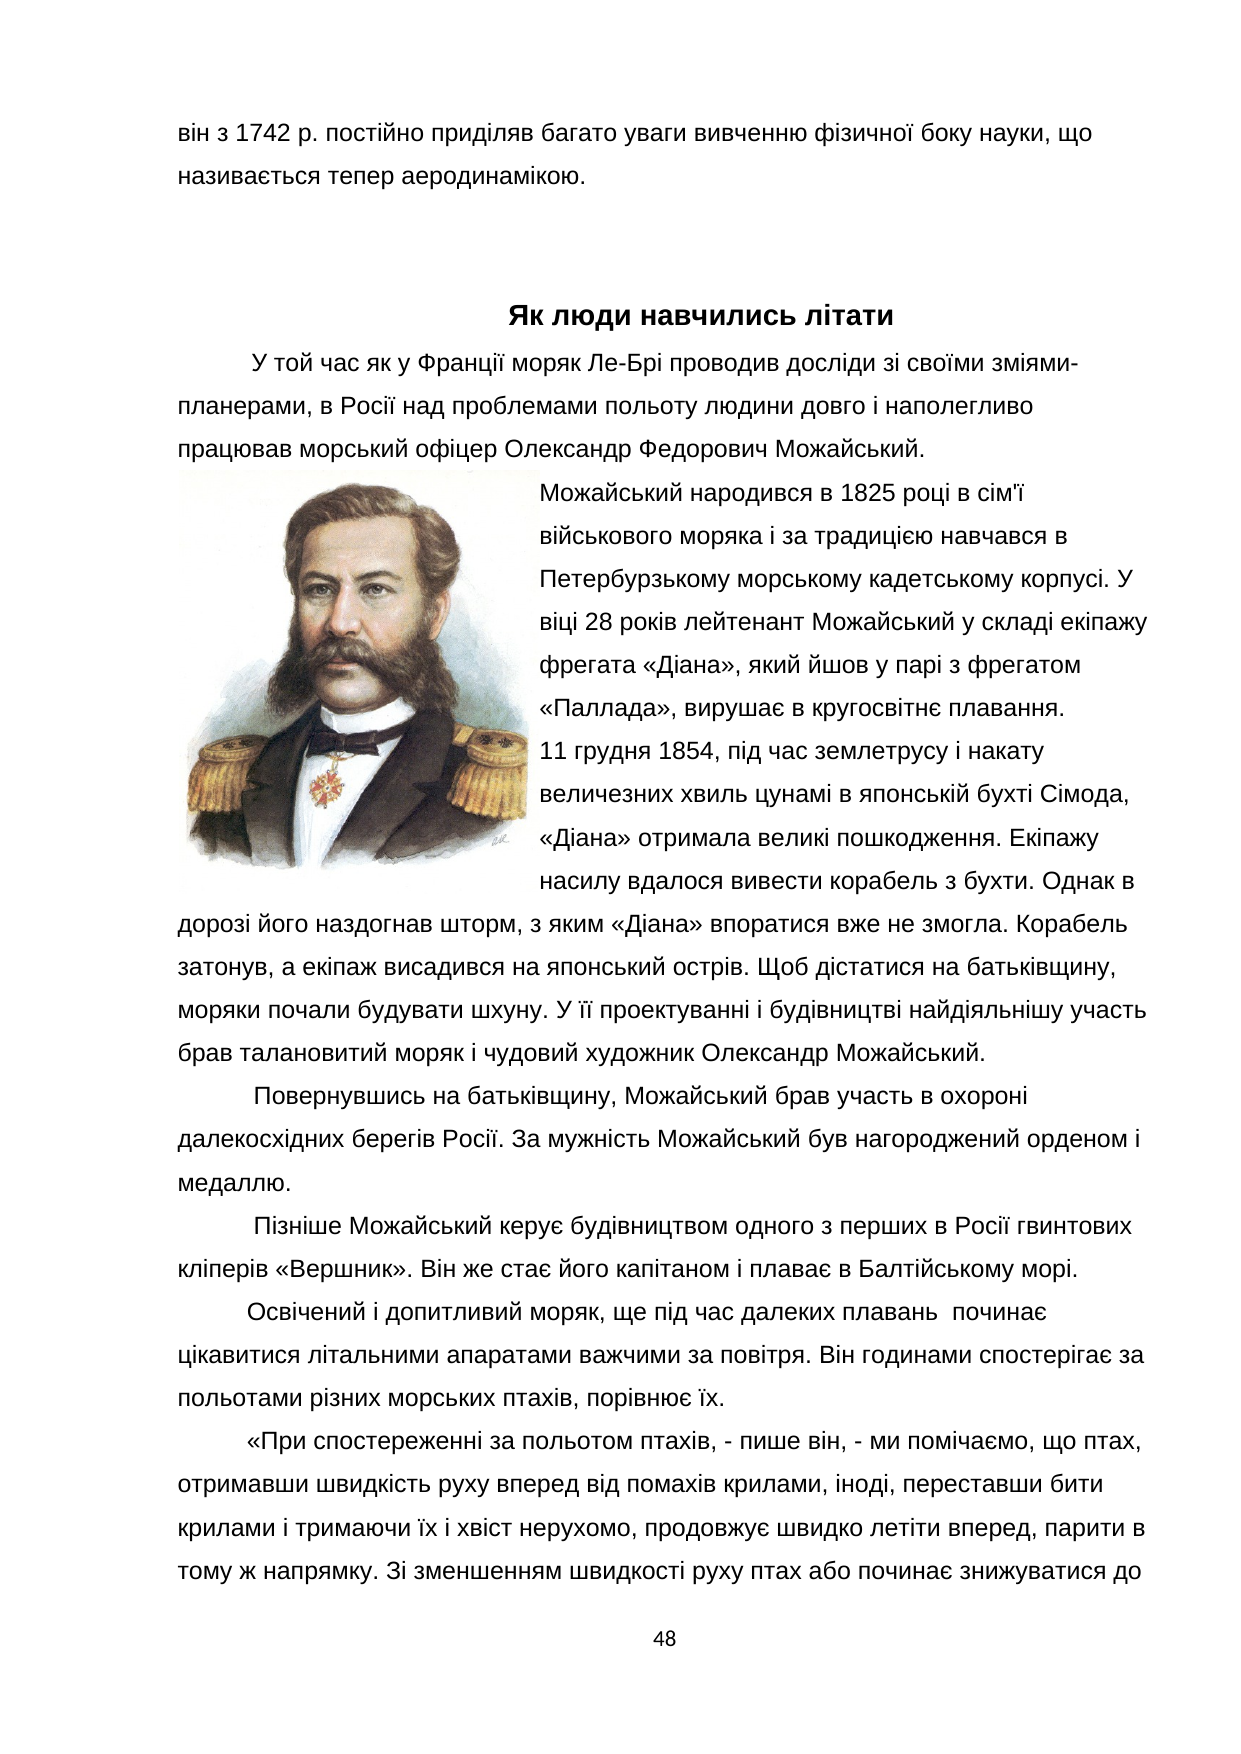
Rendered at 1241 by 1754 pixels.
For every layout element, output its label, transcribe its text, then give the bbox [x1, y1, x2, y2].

text Як люди навчились літати [177, 298, 1152, 331]
picture [179, 470, 540, 894]
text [177, 118, 1152, 190]
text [177, 348, 1152, 1584]
